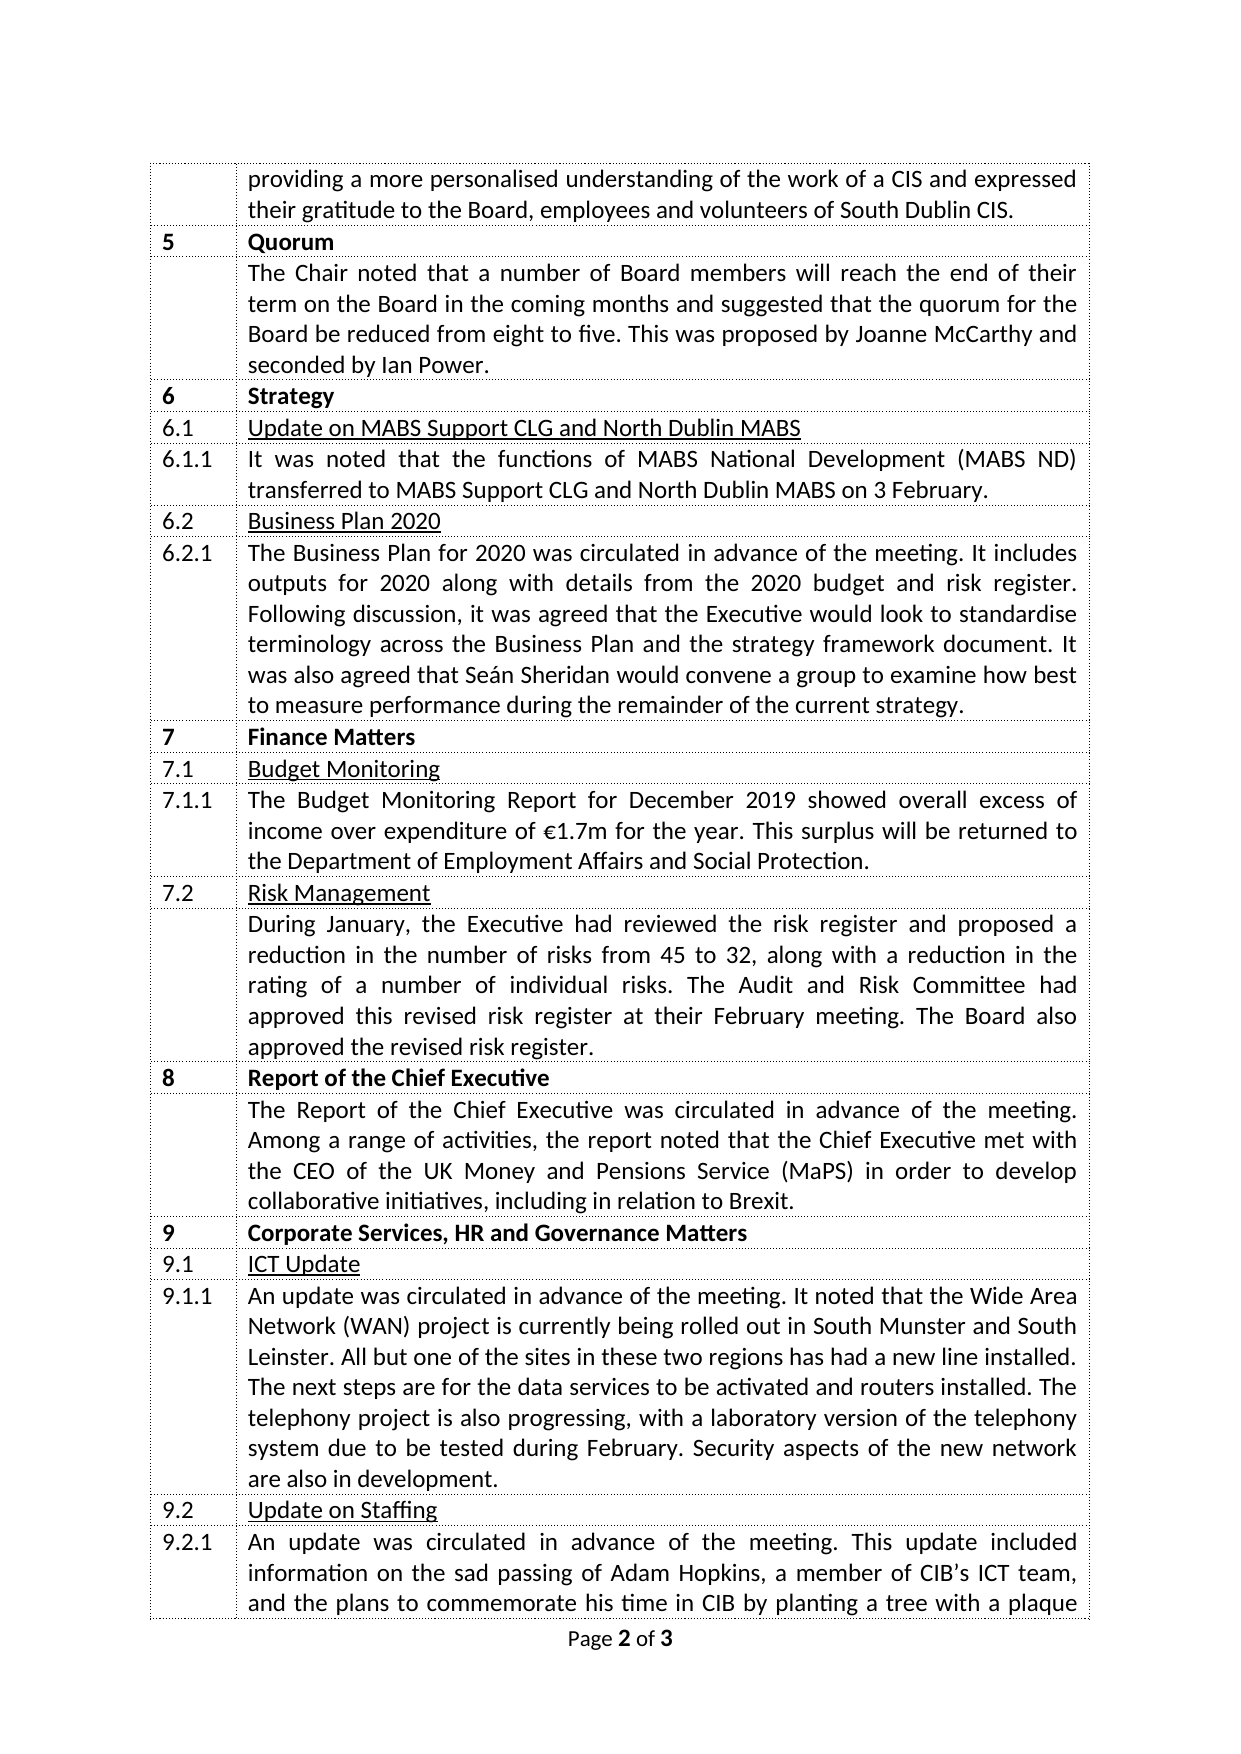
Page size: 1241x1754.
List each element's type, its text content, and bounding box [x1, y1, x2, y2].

table_cell 9.2.1 [151, 1525, 236, 1618]
table_cell 5 [151, 225, 236, 256]
table_cell 9.1.1 [151, 1279, 236, 1494]
table_cell 6.1.1 [151, 443, 236, 504]
table_cell ICT Update [236, 1248, 1090, 1279]
table_cell An update was circulated in advance of the meeting. It noted that the Wide Area Network (WAN) project is currently being rolled out in South Munster and South Leinster. All but one of the sites in these two regions has had a new line installed. The next steps are for the data services to be activated and routers installed. The telephony project is also progressing, with a laboratory version of the telephony system due to be tested during February. Security aspects of the new network are also in development. [236, 1279, 1090, 1494]
table_cell [151, 1093, 236, 1216]
table_cell Update on Staffing [236, 1494, 1090, 1525]
table_cell During January, the Executive had reviewed the risk register and proposed a reduction in the number of risks from 45 to 32, along with a reduction in the rating of a number of individual risks. The Audit and Risk Committee had approved this revised risk register at their February meeting. The Board also approved the revised risk register. [236, 908, 1090, 1061]
table_cell The Budget Monitoring Report for December 2019 showed overall excess of income over expenditure of €1.7m for the year. This surplus will be returned to the Department of Employment Affairs and Social Protection. [236, 783, 1090, 876]
table_cell 7.2 [151, 876, 236, 907]
table_cell Strategy [236, 379, 1090, 411]
table_cell [151, 908, 236, 1061]
table_cell 6.2 [151, 505, 236, 536]
table_cell 8 [151, 1061, 236, 1093]
table_cell 9.1 [151, 1248, 236, 1279]
table_cell Update on MABS Support CLG and North Dublin MABS [236, 411, 1090, 442]
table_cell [236, 163, 1090, 224]
table_cell [151, 256, 236, 379]
table_cell The Business Plan for 2020 was circulated in advance of the meeting. It includes outputs for 2020 along with details from the 2020 budget and risk register. Following discussion, it was agreed that the Executive would look to standardise terminology across the Business Plan and the strategy framework document. It was also agreed that Seán Sheridan would convene a group to examine how best to measure performance during the remainder of the current strategy. [236, 536, 1090, 720]
table_cell 7 [151, 720, 236, 752]
table_cell Budget Monitoring [236, 752, 1090, 783]
table_cell Finance Matters [236, 720, 1090, 752]
table_cell 9 [151, 1216, 236, 1247]
table_cell The Chair noted that a number of Board members will reach the end of their term on the Board in the coming months and suggested that the quorum for the Board be reduced from eight to five. This was proposed by Joanne McCarthy and seconded by Ian Power. [236, 256, 1090, 379]
table_cell 9.2 [151, 1494, 236, 1525]
table_cell 6.1 [151, 411, 236, 442]
table_cell 7.1 [151, 752, 236, 783]
table_cell The Report of the Chief Executive was circulated in advance of the meeting. Among a range of activities, the report noted that the Chief Executive met with the CEO of the UK Money and Pensions Service (MaPS) in order to develop collaborative initiatives, including in relation to Brexit. [236, 1093, 1090, 1216]
table_cell 6 [151, 379, 236, 411]
table_cell Business Plan 2020 [236, 505, 1090, 536]
table_cell Quorum [236, 225, 1090, 256]
table_cell 7.1.1 [151, 783, 236, 876]
table_cell Risk Management [236, 876, 1090, 907]
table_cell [236, 1525, 1090, 1618]
table_cell It was noted that the functions of MABS National Development (MABS ND) transferred to MABS Support CLG and North Dublin MABS on 3 February. [236, 443, 1090, 504]
table_cell Report of the Chief Executive [236, 1061, 1090, 1093]
table_cell Corporate Services, HR and Governance Matters [236, 1216, 1090, 1247]
table_cell [151, 163, 236, 224]
table_cell 6.2.1 [151, 536, 236, 720]
